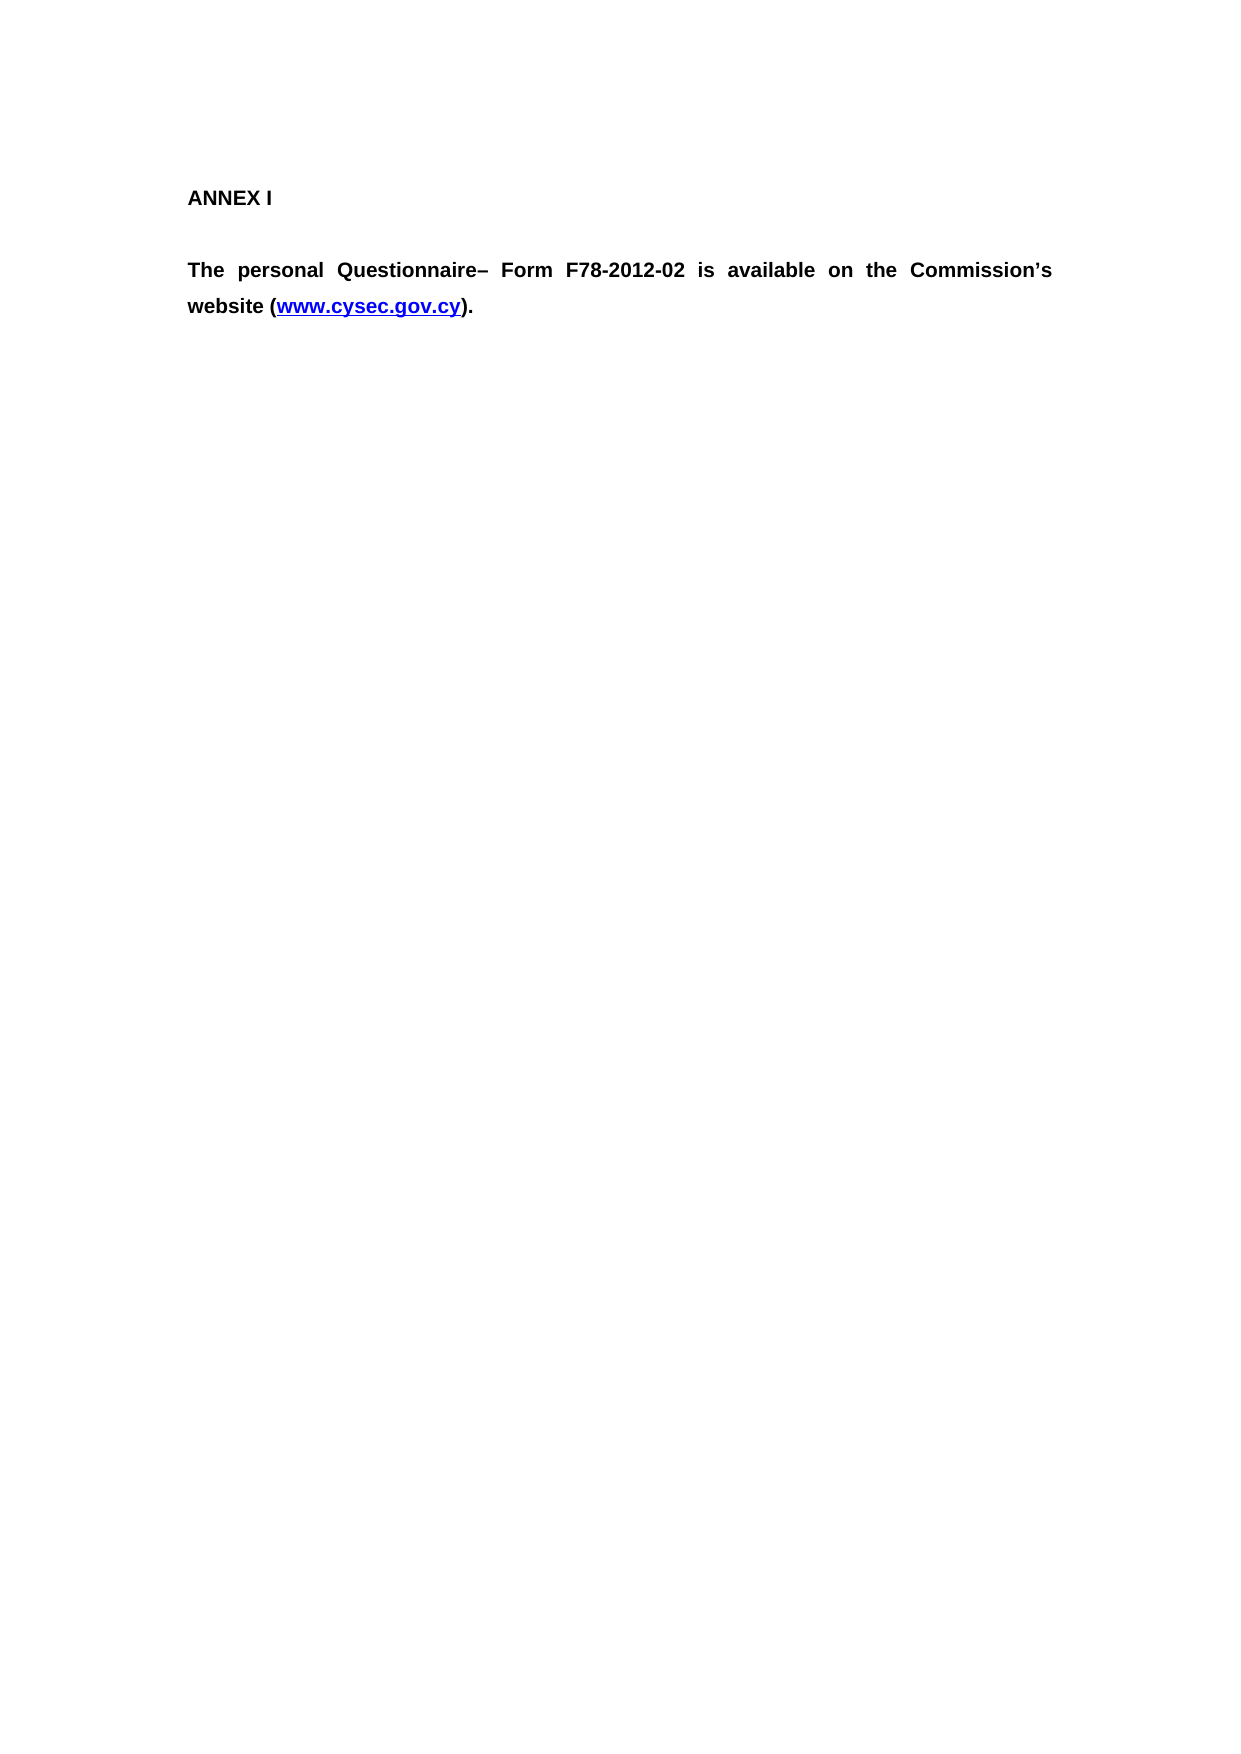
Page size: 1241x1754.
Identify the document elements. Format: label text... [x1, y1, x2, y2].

text The personal Questionnaire– Form F78-2012-02 is available on the Commission’s website (www.cysec.gov.cy). [187, 258, 1053, 318]
text ANNEX Ι [187, 186, 1053, 210]
